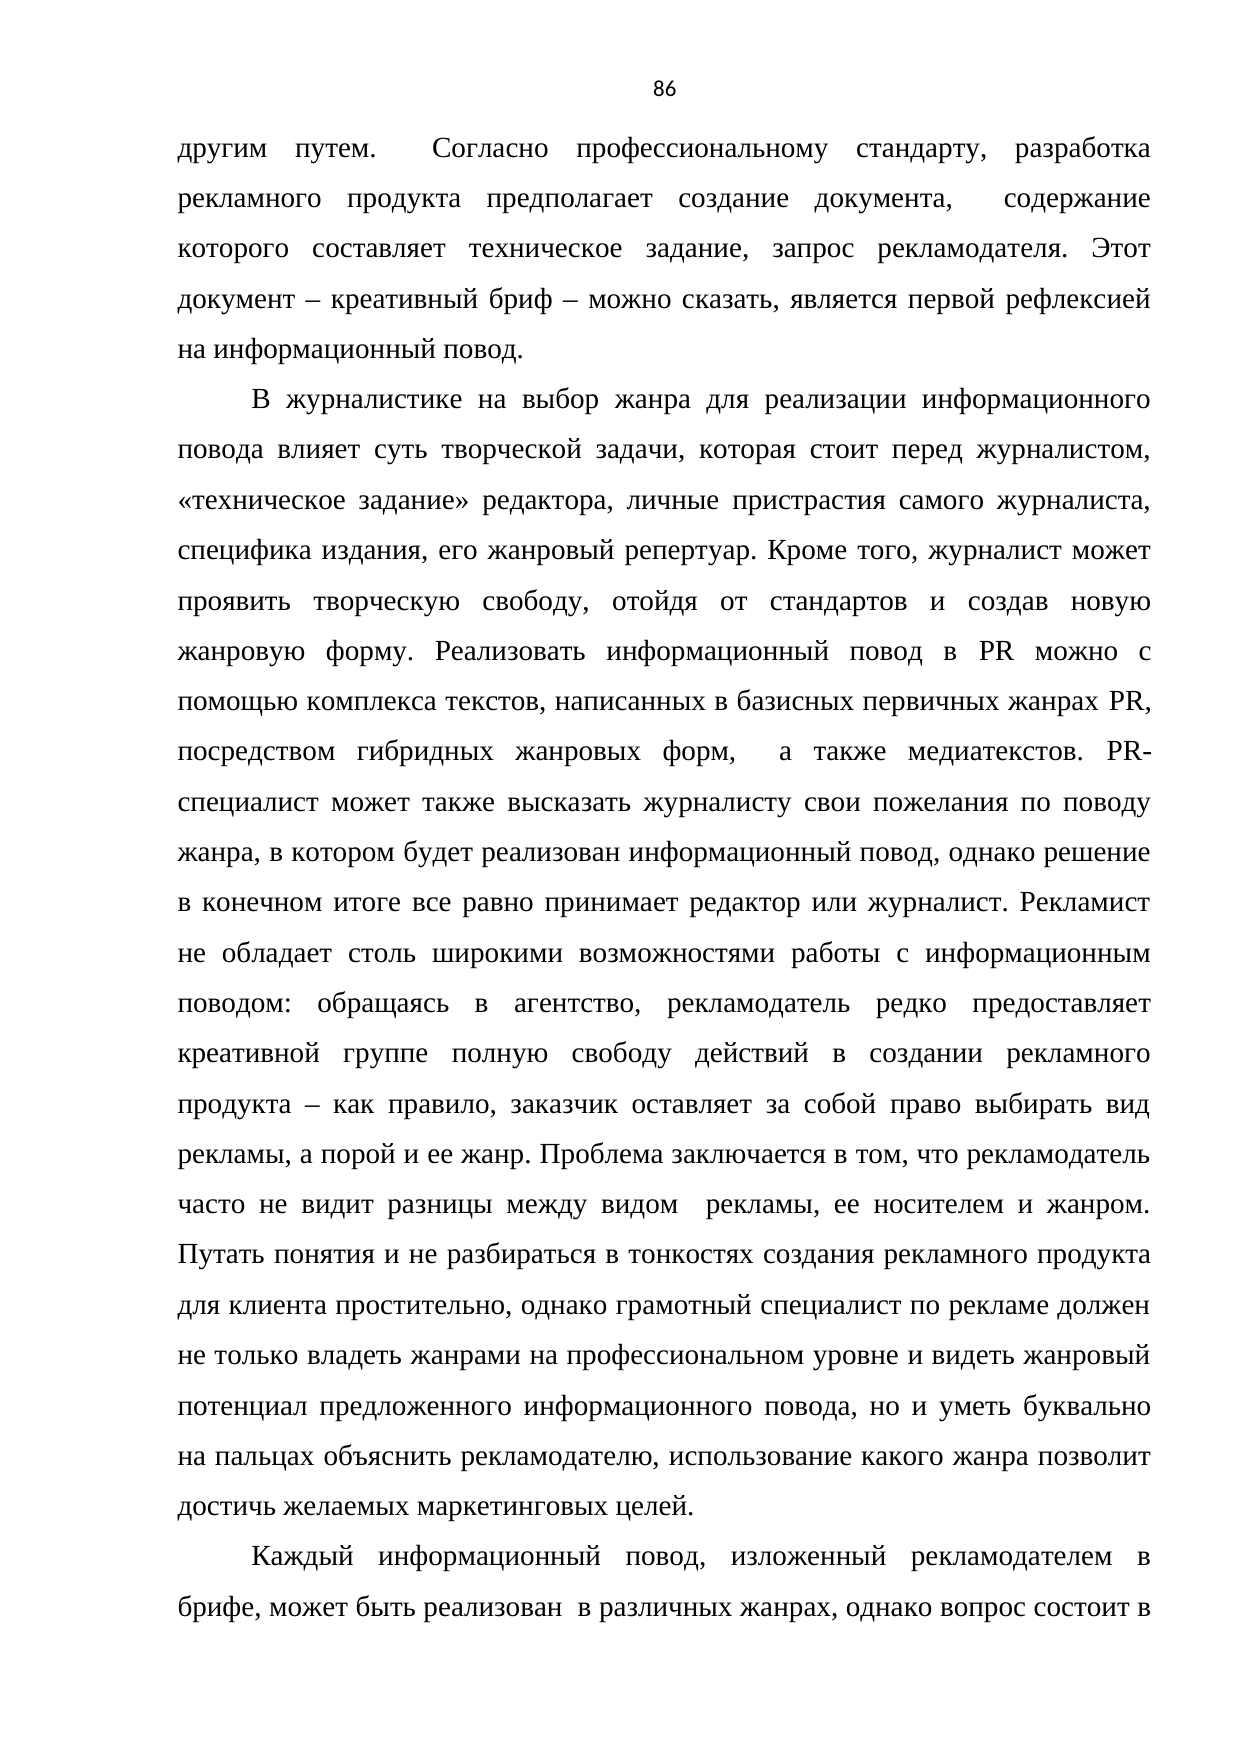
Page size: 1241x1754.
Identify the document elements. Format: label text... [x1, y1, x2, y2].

text В журналистике на выбор жанра для реализации информационного повода влияет суть творческой задачи, которая стоит перед журналистом, «техническое задание» редактора, личные пристрастия самого журналиста, специфика издания, его жанровый репертуар. Кроме того, журналист может проявить творческую свободу, отойдя от стандартов и создав новую жанровую форму. Реализовать информационный повод в PR можно с помощью комплекса текстов, написанных в базисных первичных жанрах PR, посредством гибридных жанровых форм, а также медиатекстов. PR-специалист может также высказать журналисту свои пожелания по поводу жанра, в котором будет реализован информационный повод, однако решение в конечном итоге все равно принимает редактор или журналист. Рекламист не обладает столь широкими возможностями работы с информационным поводом: обращаясь в агентство, рекламодатель редко предоставляет креативной группе полную свободу действий в создании рекламного продукта – как правило, заказчик оставляет за собой право выбирать вид рекламы, а порой и ее жанр. Проблема заключается в том, что рекламодатель часто не видит разницы между видом рекламы, ее носителем и жанром. Путать понятия и не разбираться в тонкостях создания рекламного продукта для клиента простительно, однако грамотный специалист по рекламе должен не только владеть жанрами на профессиональном уровне и видеть жанровый потенциал предложенного информационного повода, но и уметь буквально на пальцах объяснить рекламодателю, использование какого жанра позволит достичь желаемых маркетинговых целей. [177, 381, 1152, 1522]
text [177, 1538, 1152, 1622]
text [177, 130, 1152, 364]
